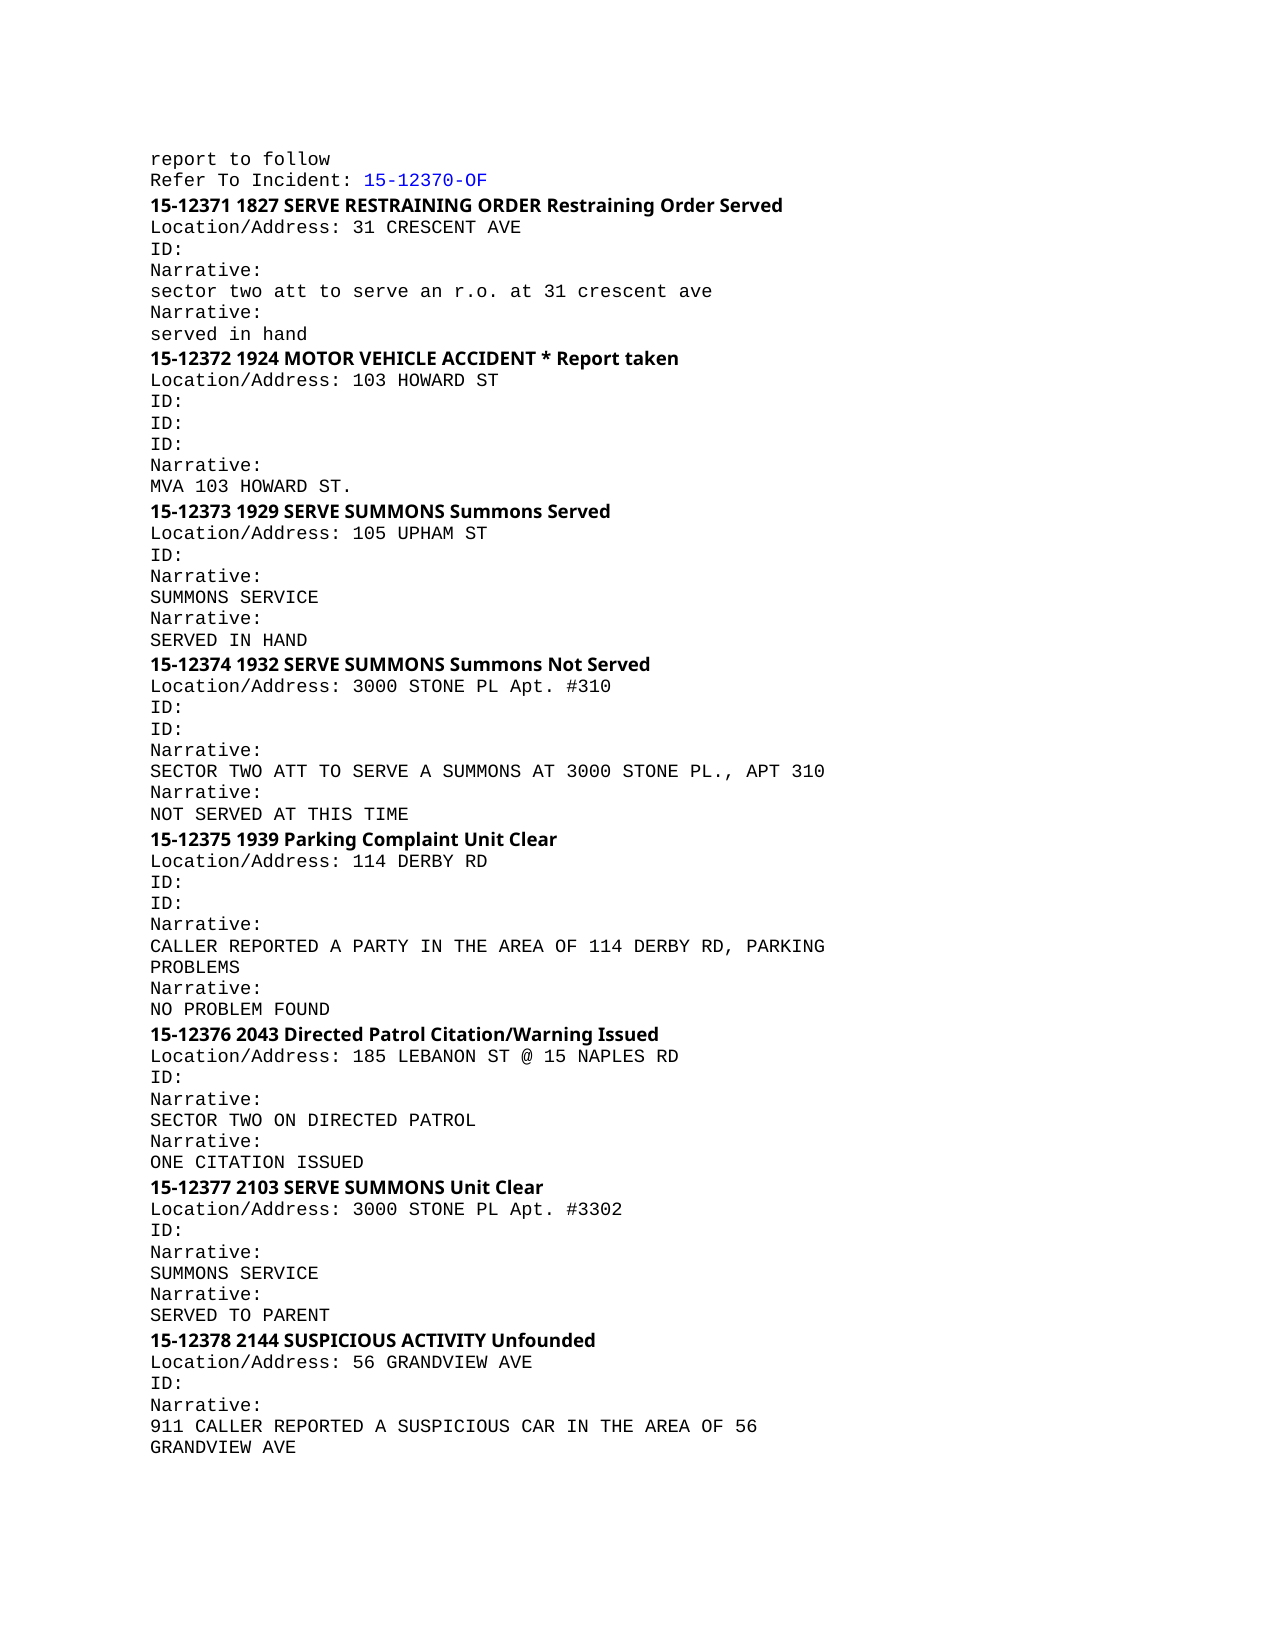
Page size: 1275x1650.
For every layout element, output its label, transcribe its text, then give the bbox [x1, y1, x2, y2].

text ONE CITATION ISSUED [150, 1153, 1125, 1174]
text 15-12376 2043 Directed Patrol Citation/Warning Issued [150, 1021, 1125, 1047]
text report to follow [150, 150, 1125, 171]
text Location/Address: 56 GRANDVIEW AVE [150, 1353, 1125, 1374]
text SERVED TO PARENT [150, 1306, 1125, 1327]
text Narrative: [150, 1395, 1125, 1417]
text ID: [150, 1374, 1125, 1395]
text Narrative: [150, 979, 1125, 1000]
text CALLER REPORTED A PARTY IN THE AREA OF 114 DERBY RD, PARKING [150, 936, 1125, 958]
text Location/Address: 103 HOWARD ST [150, 371, 1125, 392]
text 15-12372 1924 MOTOR VEHICLE ACCIDENT * Report taken [150, 346, 1125, 371]
text 15-12377 2103 SERVE SUMMONS Unit Clear [150, 1174, 1125, 1200]
text GRANDVIEW AVE [150, 1438, 1125, 1459]
text Narrative: [150, 1285, 1125, 1306]
text 911 CALLER REPORTED A SUSPICIOUS CAR IN THE AREA OF 56 [150, 1417, 1125, 1438]
text Location/Address: 185 LEBANON ST @ 15 NAPLES RD [150, 1047, 1125, 1068]
text ID: [150, 719, 1125, 741]
text sector two att to serve an r.o. at 31 crescent ave [150, 282, 1125, 303]
text Location/Address: 3000 STONE PL Apt. #3302 [150, 1200, 1125, 1221]
text 15-12375 1939 Parking Complaint Unit Clear [150, 826, 1125, 851]
text Narrative: [150, 303, 1125, 324]
text ID: [150, 894, 1125, 915]
text Narrative: [150, 915, 1125, 936]
text ID: [150, 873, 1125, 894]
text ID: [150, 1068, 1125, 1089]
text SECTOR TWO ATT TO SERVE A SUMMONS AT 3000 STONE PL., APT 310 [150, 762, 1125, 783]
text Location/Address: 3000 STONE PL Apt. #310 [150, 677, 1125, 698]
text ID: [150, 435, 1125, 456]
text MVA 103 HOWARD ST. [150, 477, 1125, 498]
text Narrative: [150, 456, 1125, 477]
text Location/Address: 105 UPHAM ST [150, 524, 1125, 545]
text Narrative: [150, 1242, 1125, 1264]
text Narrative: [150, 609, 1125, 630]
text ID: [150, 698, 1125, 719]
text SERVED IN HAND [150, 630, 1125, 652]
text NO PROBLEM FOUND [150, 1000, 1125, 1021]
text SUMMONS SERVICE [150, 588, 1125, 609]
text SECTOR TWO ON DIRECTED PATROL [150, 1111, 1125, 1132]
text NOT SERVED AT THIS TIME [150, 804, 1125, 826]
text Narrative: [150, 567, 1125, 588]
text PROBLEMS [150, 958, 1125, 979]
text Narrative: [150, 783, 1125, 804]
text served in hand [150, 324, 1125, 346]
text Narrative: [150, 1132, 1125, 1153]
text 15-12378 2144 SUSPICIOUS ACTIVITY Unfounded [150, 1327, 1125, 1353]
text 15-12371 1827 SERVE RESTRAINING ORDER Restraining Order Served [150, 192, 1125, 218]
text 15-12374 1932 SERVE SUMMONS Summons Not Served [150, 652, 1125, 677]
text ID: [150, 413, 1125, 435]
text ID: [150, 545, 1125, 567]
text 15-12373 1929 SERVE SUMMONS Summons Served [150, 498, 1125, 524]
text SUMMONS SERVICE [150, 1264, 1125, 1285]
text Refer To Incident: 15-12370-OF [150, 171, 1125, 192]
text Location/Address: 114 DERBY RD [150, 851, 1125, 873]
text Narrative: [150, 1089, 1125, 1111]
text ID: [150, 239, 1125, 261]
text Narrative: [150, 741, 1125, 762]
text ID: [150, 1221, 1125, 1242]
text ID: [150, 392, 1125, 413]
text Location/Address: 31 CRESCENT AVE [150, 218, 1125, 239]
text Narrative: [150, 261, 1125, 282]
